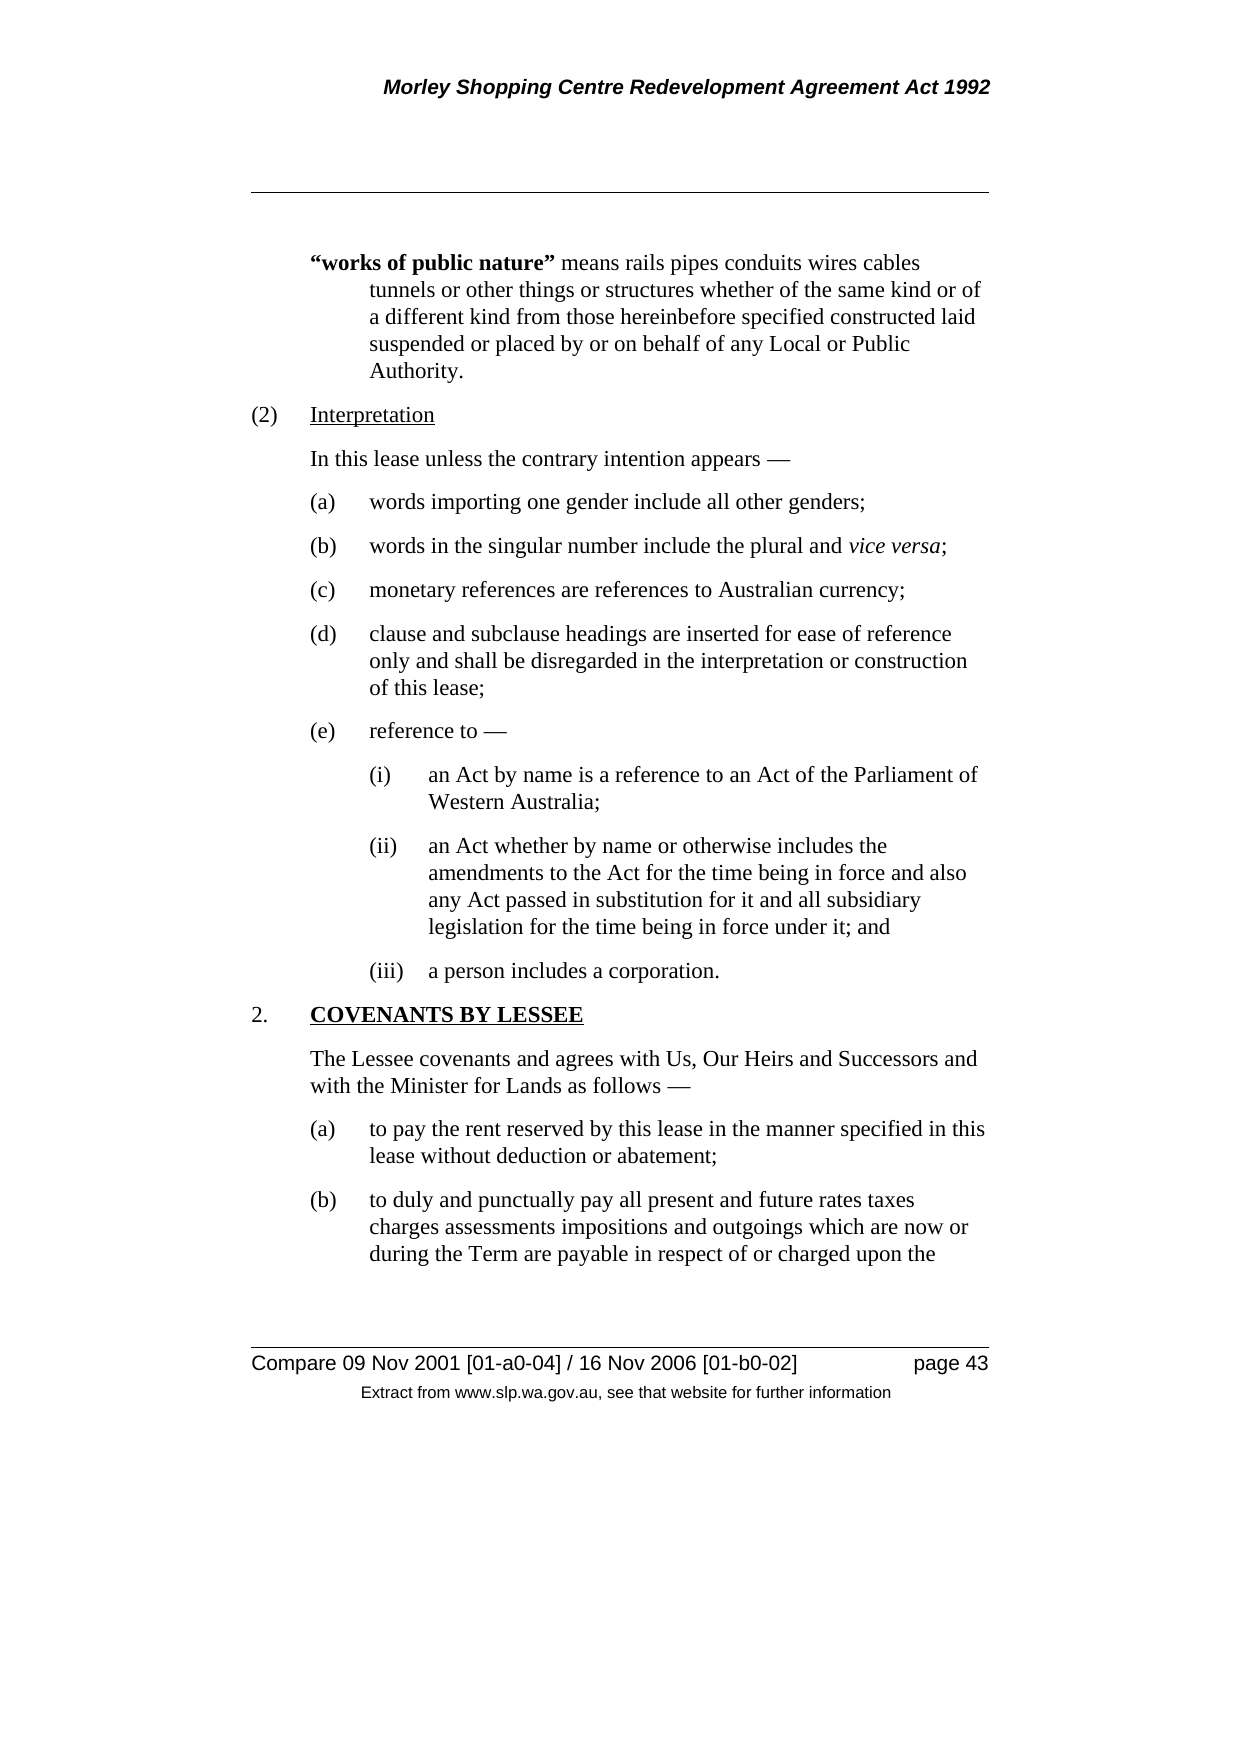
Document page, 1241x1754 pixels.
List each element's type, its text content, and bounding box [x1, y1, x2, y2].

text (a) words importing one gender include all other genders; [251, 488, 989, 515]
text (e) reference to — [251, 717, 989, 744]
text (d) clause and subclause headings are inserted for ease of reference only and shall be disregarded in the interpretation or construction of this lease; [251, 619, 989, 700]
text 2. COVENANTS BY LESSEE [251, 1000, 989, 1027]
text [251, 1186, 989, 1267]
text (c) monetary references are references to Australian currency; [251, 575, 989, 602]
text In this lease unless the contrary intention appears — [251, 444, 989, 471]
text (a) to pay the rent reserved by this lease in the manner specified in this lease without deduction or abatement; [251, 1115, 989, 1169]
text The Lessee covenants and agrees with Us, Our Heirs and Successors and with the Minister for Lands as follows — [251, 1044, 989, 1098]
text (i) an Act by name is a reference to an Act of the Parliament of Western Australia; [251, 761, 989, 815]
text (b) words in the singular number include the plural and vice versa; [251, 531, 989, 558]
text (ii) an Act whether by name or otherwise includes the amendments to the Act for the time being in force and also any Act passed in substitution for it and all subsidiary legislation for the time being in force under it; and [251, 831, 989, 940]
text (2) Interpretation [251, 400, 989, 427]
text “works of public nature” means rails pipes conduits wires cables tunnels or other things or structures whether of the same kind or of a different kind from those hereinbefore specified constructed laid suspended or placed by or on behalf of any Local or Public Authority. [251, 248, 989, 383]
text (iii) a person includes a corporation. [251, 956, 989, 983]
